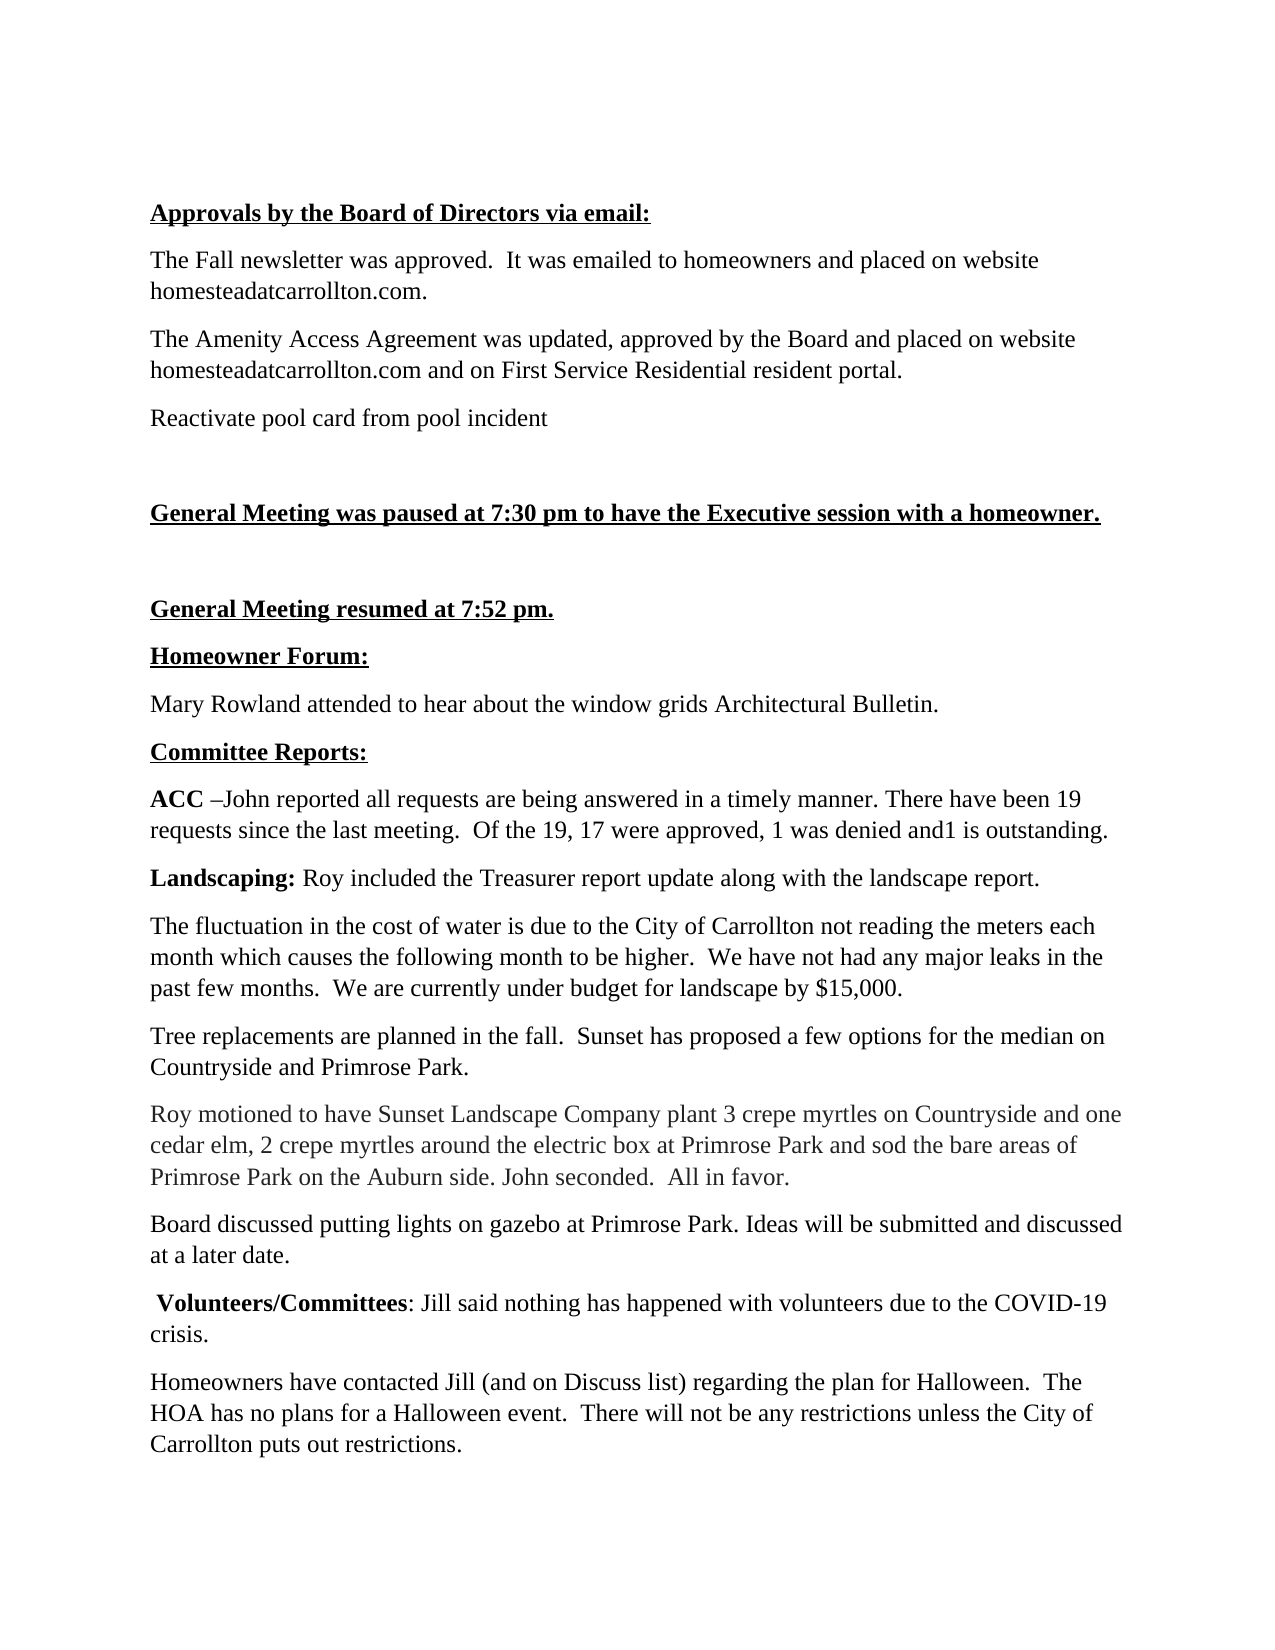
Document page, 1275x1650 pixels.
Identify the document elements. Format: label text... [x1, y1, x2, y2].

text General Meeting was paused at 7:30 pm to have the Executive session with a homeowner. [150, 498, 1125, 527]
text The fluctuation in the cost of water is due to the City of Carrollton not reading the meters each month which causes the following month to be higher. We have not had any major leaks in the past few months. We are currently under budget for landscape by $15,000. [150, 911, 1125, 1002]
text Homeowner Forum: [150, 641, 1125, 670]
text Roy motioned to have Sunset Landscape Company plant 3 crepe myrtles on Countryside and one cedar elm, 2 crepe myrtles around the electric box at Primrose Park and sod the bare areas of Primrose Park on the Auburn side. John seconded. All in favor. [150, 1099, 1125, 1190]
text Committee Reports: [150, 737, 1125, 766]
text General Meeting resumed at 7:52 pm. [150, 594, 1125, 622]
text Approvals by the Board of Directors via email: [150, 198, 1125, 226]
text ACC –John reported all requests are being answered in a timely manner. There have been 19 requests since the last meeting. Of the 19, 17 were approved, 1 was denied and1 is outstanding. [150, 784, 1125, 844]
text Volunteers/Committees: Jill said nothing has happened with volunteers due to the COVID-19 crisis. [150, 1288, 1125, 1348]
text Reactivate pool card from pool incident [150, 403, 1125, 432]
text Board discussed putting lights on gazebo at Primrose Park. Ideas will be submitted and discussed at a later date. [150, 1209, 1125, 1269]
text Mary Rowland attended to hear about the window grids Architectural Bulletin. [150, 689, 1125, 718]
text Landscaping: Roy included the Treasurer report update along with the landscape report. [150, 863, 1125, 892]
text Tree replacements are planned in the fall. Sunset has proposed a few options for the median on Countryside and Primrose Park. [150, 1021, 1125, 1081]
text The Fall newsletter was approved. It was emailed to homeowners and placed on website homesteadatcarrollton.com. [150, 245, 1125, 305]
text Homeowners have contacted Jill (and on Discuss list) regarding the plan for Halloween. The HOA has no plans for a Halloween event. There will not be any restrictions unless the City of Carrollton puts out restrictions. [150, 1367, 1125, 1458]
text The Amenity Access Agreement was updated, approved by the Board and placed on website homesteadatcarrollton.com and on First Service Residential resident portal. [150, 324, 1125, 384]
